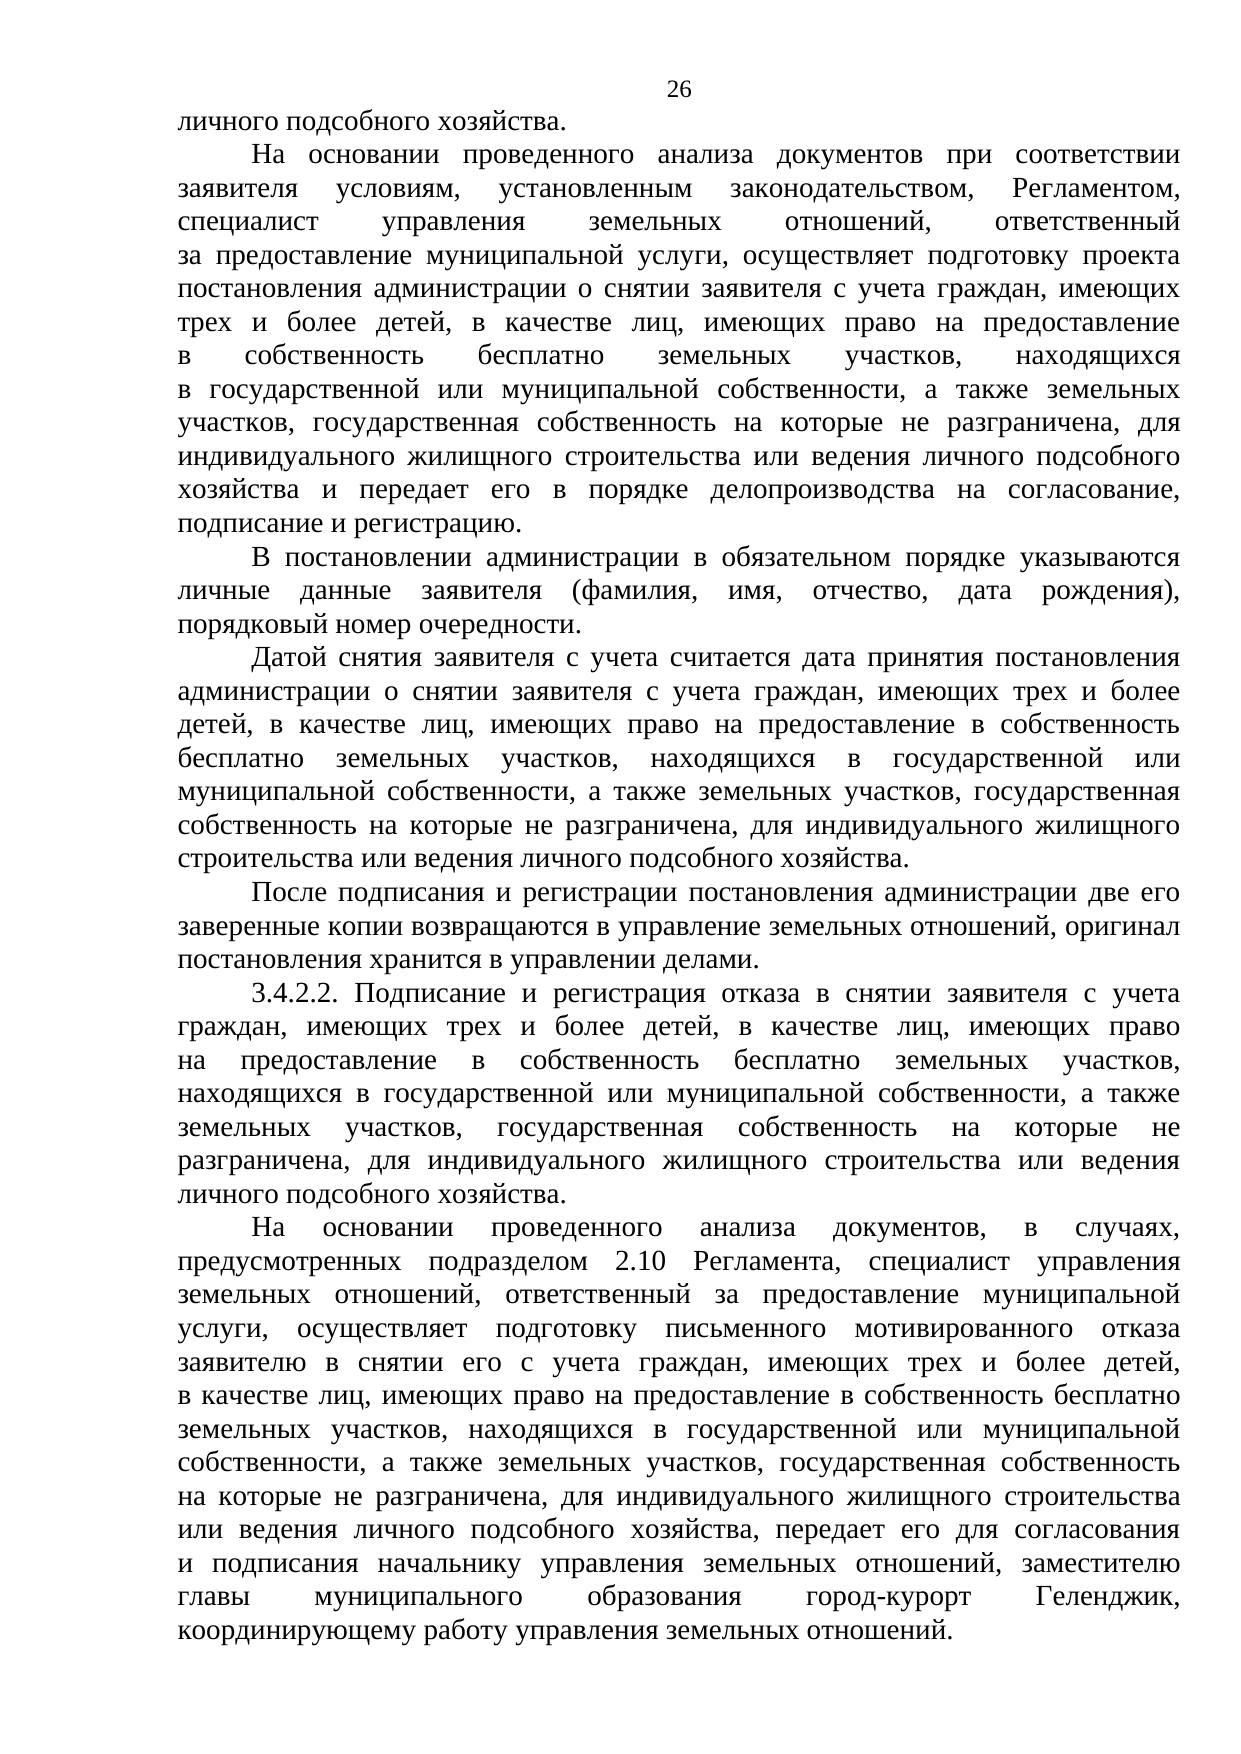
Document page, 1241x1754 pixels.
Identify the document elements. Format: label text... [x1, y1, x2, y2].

text 3.4.2.2. Подписание и регистрация отказа в снятии заявителя с учета граждан, имеющих трех и более детей, в качестве лиц, имеющих право на предоставление в собственность бесплатно земельных участков, находящихся в государственной или муниципальной собственности, а также земельных участков, государственная собственность на которые не разграничена, для индивидуального жилищного строительства или ведения личного подсобного хозяйства. [177, 975, 1181, 1209]
text В постановлении администрации в обязательном порядке указываются личные данные заявителя (фамилия, имя, отчество, дата рождения), порядковый номер очередности. [177, 539, 1181, 639]
text На основании проведенного анализа документов при соответствии заявителя условиям, установленным законодательством, Регламентом, специалист управления земельных отношений, ответственный за предоставление муниципальной услуги, осуществляет подготовку проекта постановления администрации о снятии заявителя с учета граждан, имеющих трех и более детей, в качестве лиц, имеющих право на предоставление в собственность бесплатно земельных участков, находящихся в государственной или муниципальной собственности, а также земельных участков, государственная собственность на которые не разграничена, для индивидуального жилищного строительства или ведения личного подсобного хозяйства и передает его в порядке делопроизводства на согласование, подписание и регистрацию. [177, 136, 1181, 539]
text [177, 103, 1181, 136]
text После подписания и регистрации постановления администрации две его заверенные копии возвращаются в управление земельных отношений, оригинал постановления хранится в управлении делами. [177, 874, 1181, 975]
text Датой снятия заявителя с учета считается дата принятия постановления администрации о снятии заявителя с учета граждан, имеющих трех и более детей, в качестве лиц, имеющих право на предоставление в собственность бесплатно земельных участков, находящихся в государственной или муниципальной собственности, а также земельных участков, государственная собственность на которые не разграничена, для индивидуального жилищного строительства или ведения личного подсобного хозяйства. [177, 639, 1181, 874]
text На основании проведенного анализа документов, в случаях, предусмотренных подразделом 2.10 Регламента, специалист управления земельных отношений, ответственный за предоставление муниципальной услуги, осуществляет подготовку письменного мотивированного отказа заявителю в снятии его с учета граждан, имеющих трех и более детей, в качестве лиц, имеющих право на предоставление в собственность бесплатно земельных участков, находящихся в государственной или муниципальной собственности, а также земельных участков, государственная собственность на которые не разграничена, для индивидуального жилищного строительства или ведения личного подсобного хозяйства, передает его для согласования и подписания начальнику управления земельных отношений, заместителю главы муниципального образования город-курорт Геленджик, координирующему работу управления земельных отношений. [177, 1209, 1181, 1646]
